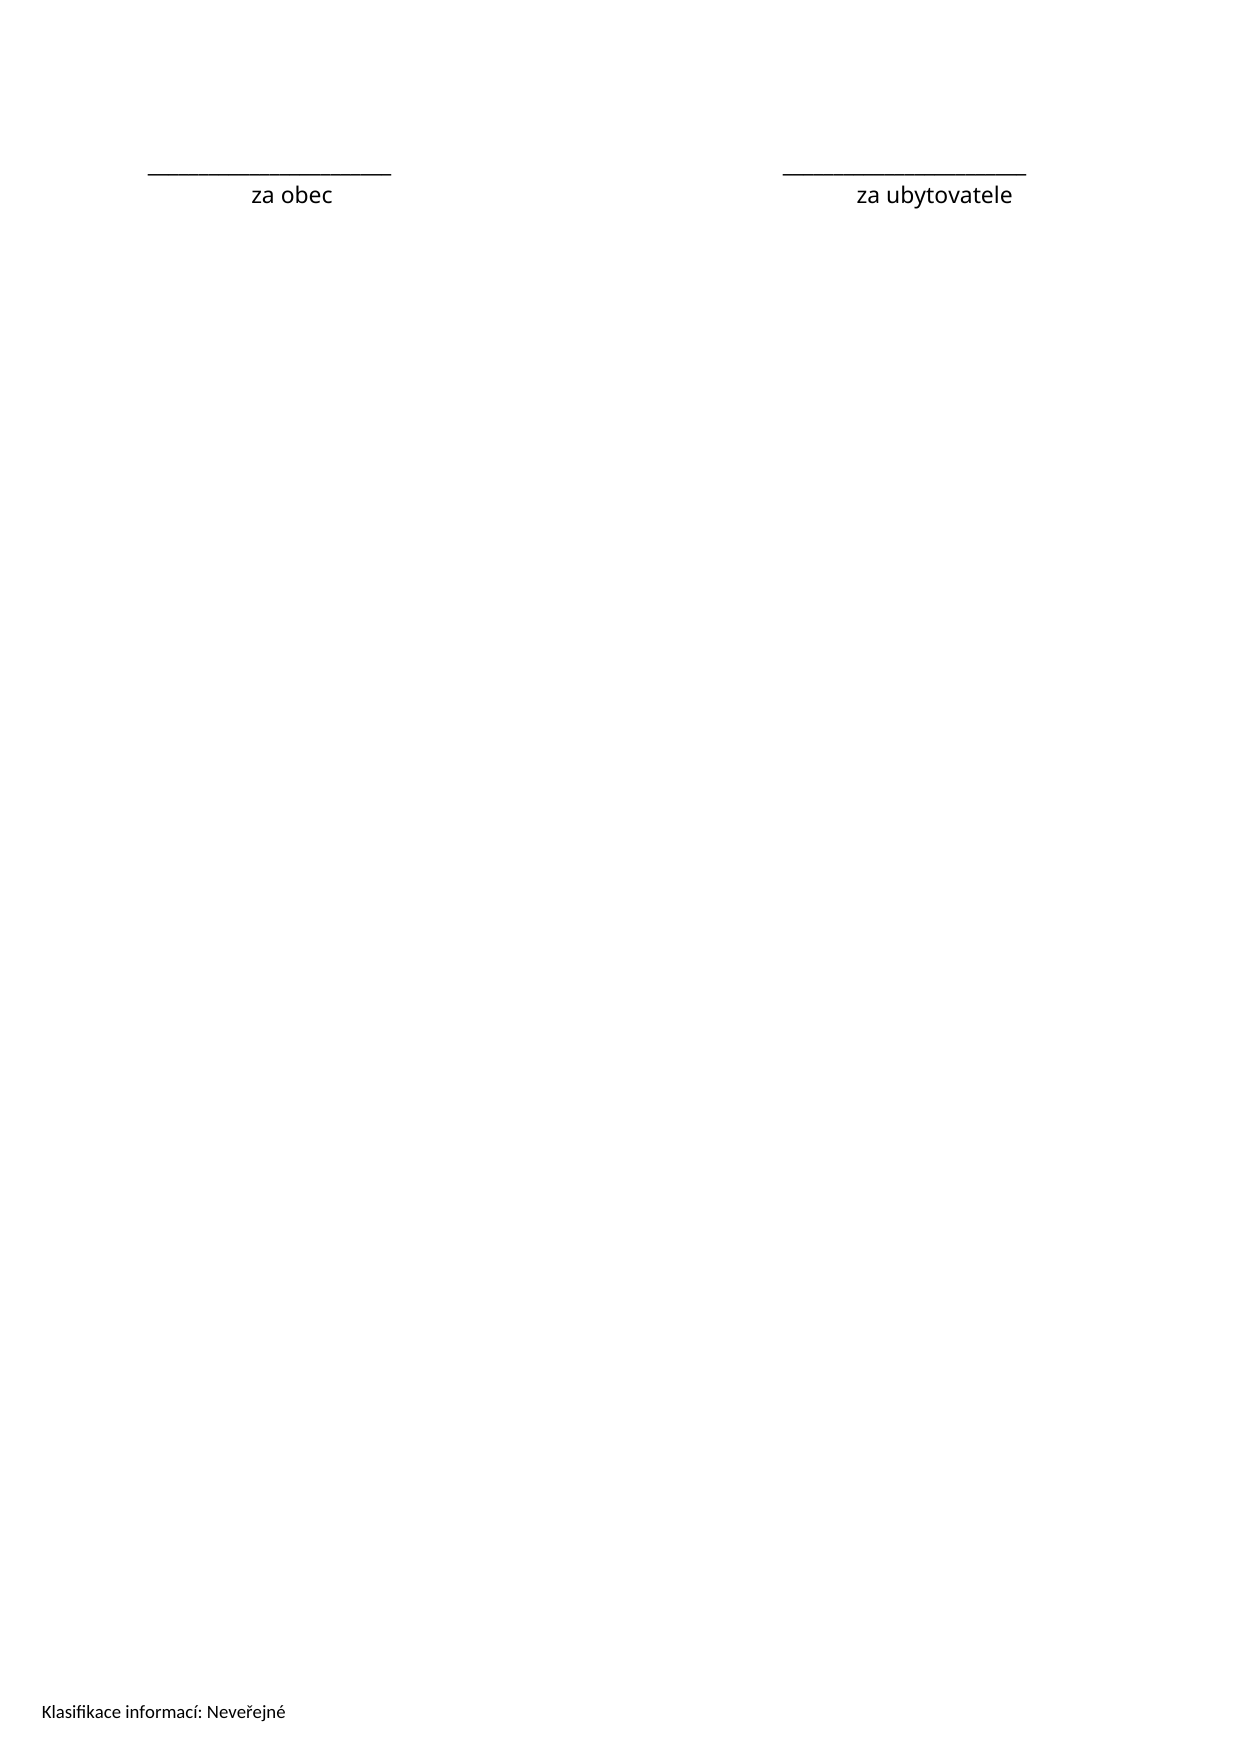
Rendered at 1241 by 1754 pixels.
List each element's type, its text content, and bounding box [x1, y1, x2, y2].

text ________________________ ________________________ [148, 148, 1093, 179]
text za obec za ubytovatele [251, 179, 1093, 210]
